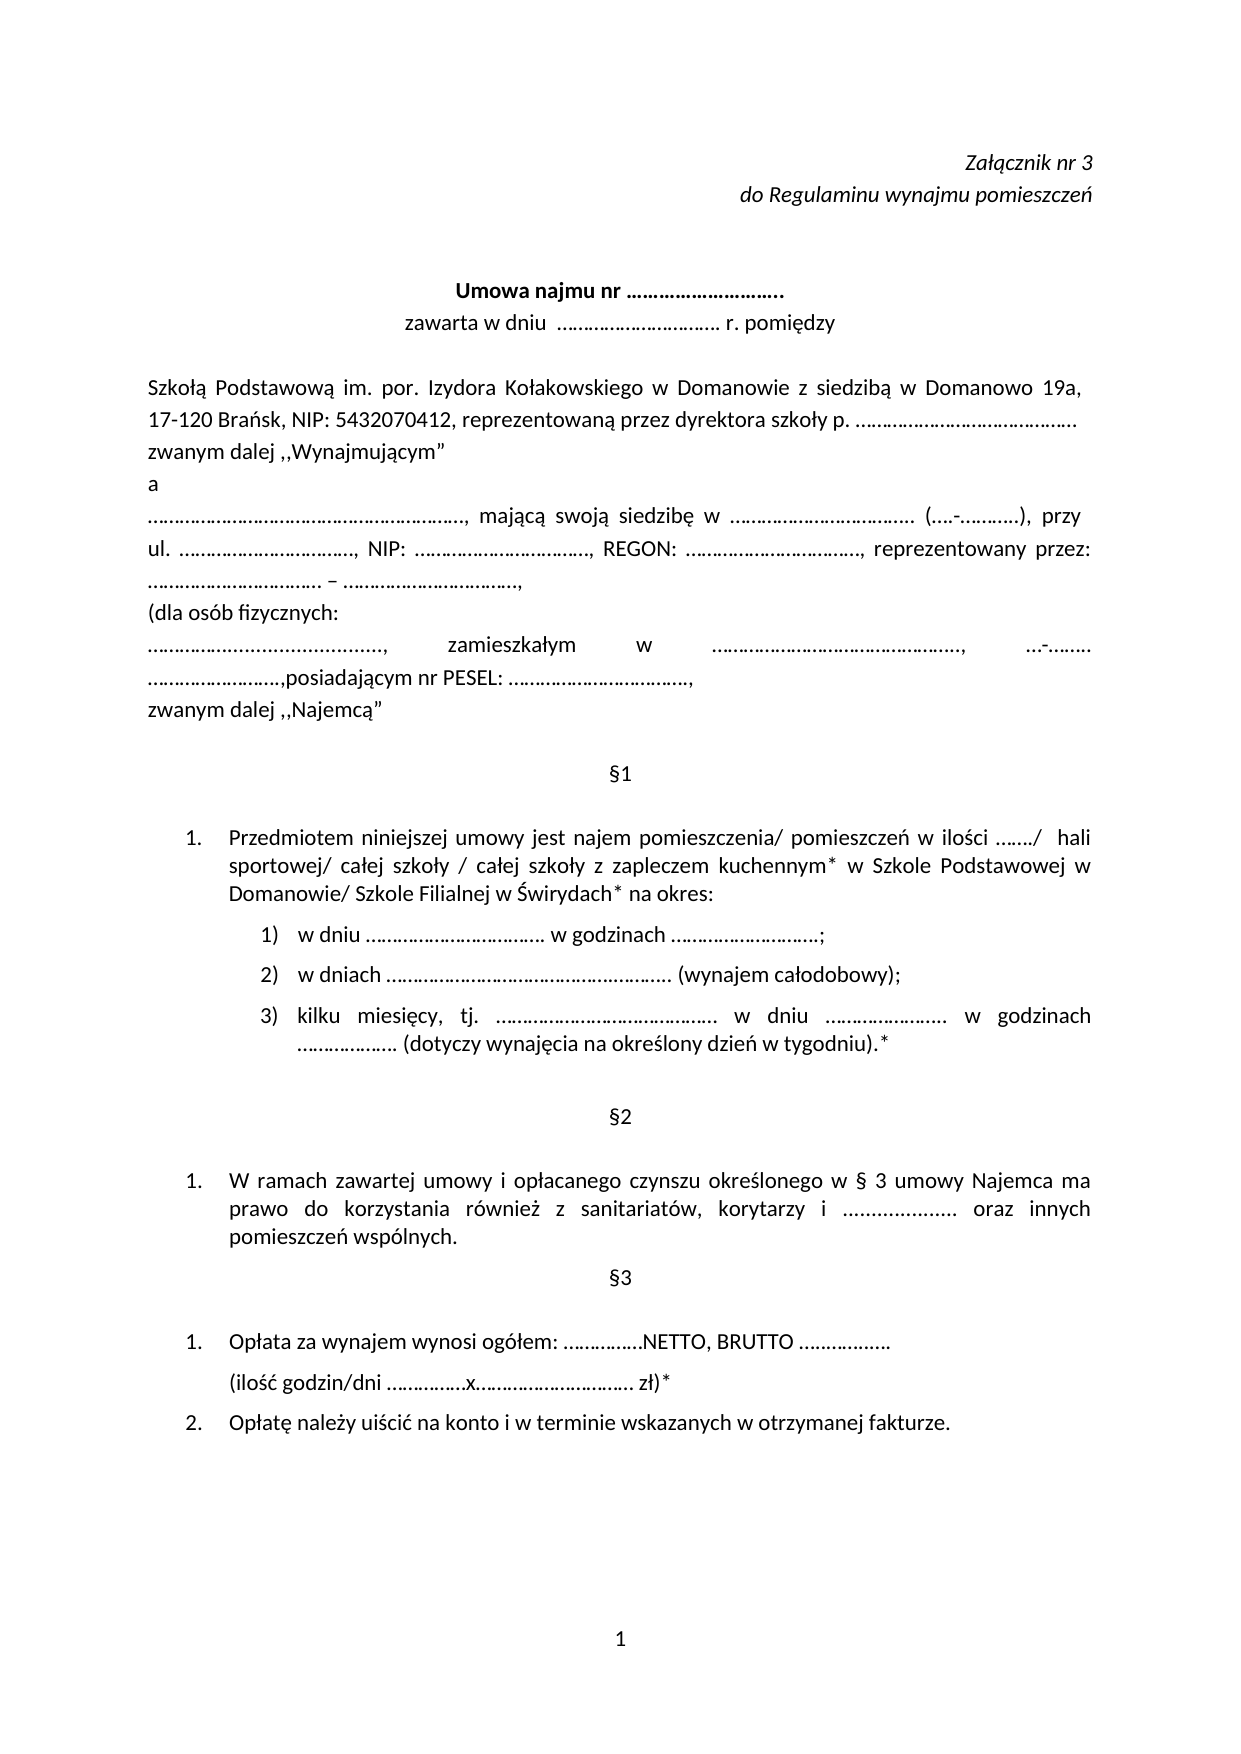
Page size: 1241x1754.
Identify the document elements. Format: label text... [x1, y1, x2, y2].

text ……………..........................., zamieszkałym w ……………………………………….., …-…….. …………………….,posiadającym nr PESEL: ……………………………., [148, 630, 1093, 691]
text §3 [148, 1263, 1093, 1291]
text §2 [148, 1102, 1093, 1130]
text zwanym dalej ,,Najemcą” [148, 695, 1093, 723]
list (ilość godzin/dni ……………x………………………… zł)* [229, 1368, 1093, 1396]
list Przedmiotem niniejszej umowy jest najem pomieszczenia/ pomieszczeń w ilości ……./ hali sportowej/ całej szkoły / całej szkoły z zapleczem kuchennym* w Szkole Podstawowej w Domanowie/ Szkole Filialnej w Świrydach* na okres: [185, 823, 1093, 908]
text zawarta w dniu …………………………. r. pomiędzy [148, 308, 1093, 337]
list W ramach zawartej umowy i opłacanego czynszu określonego w § 3 umowy Najemca ma prawo do korzystania również z sanitariatów, korytarzy i .................... oraz innych pomieszczeń wspólnych. [185, 1166, 1093, 1250]
list Opłata za wynajem wynosi ogółem: ……………NETTO, BRUTTO …..……..…. [185, 1327, 1093, 1355]
text do Regulaminu wynajmu pomieszczeń [148, 180, 1093, 208]
list w dniu ……………………………. w godzinach ……………………….; [260, 920, 1093, 948]
list Opłatę należy uiścić na konto i w terminie wskazanych w otrzymanej fakturze. [185, 1408, 1093, 1436]
text Umowa najmu nr ……………………….. [148, 276, 1093, 304]
text a [148, 469, 1093, 497]
text zwanym dalej ,,Wynajmującym” [148, 437, 1093, 465]
text Załącznik nr 3 [148, 148, 1093, 176]
text ……………………………………………………, mającą swoją siedzibę w …………………………….. (….-………..), przy ul. ……………………………, NIP: ……………………………, REGON: ……………………………, reprezentowany przez: …………………………… – ……………………………, [148, 502, 1093, 594]
text §1 [148, 759, 1093, 787]
list kilku miesięcy, tj. …………………………………… w dniu ………………….. w godzinach ………………. (dotyczy wynajęcia na określony dzień w tygodniu).* [260, 1001, 1093, 1057]
list w dniach …………………………………….……….. (wynajem całodobowy); [260, 961, 1093, 989]
text Szkołą Podstawową im. por. Izydora Kołakowskiego w Domanowie z siedzibą w Domanowo 19a, 17-120 Brańsk, NIP: 5432070412, reprezentowaną przez dyrektora szkoły p. …………………………………… [148, 373, 1093, 433]
text (dla osób fizycznych: [148, 598, 1093, 626]
